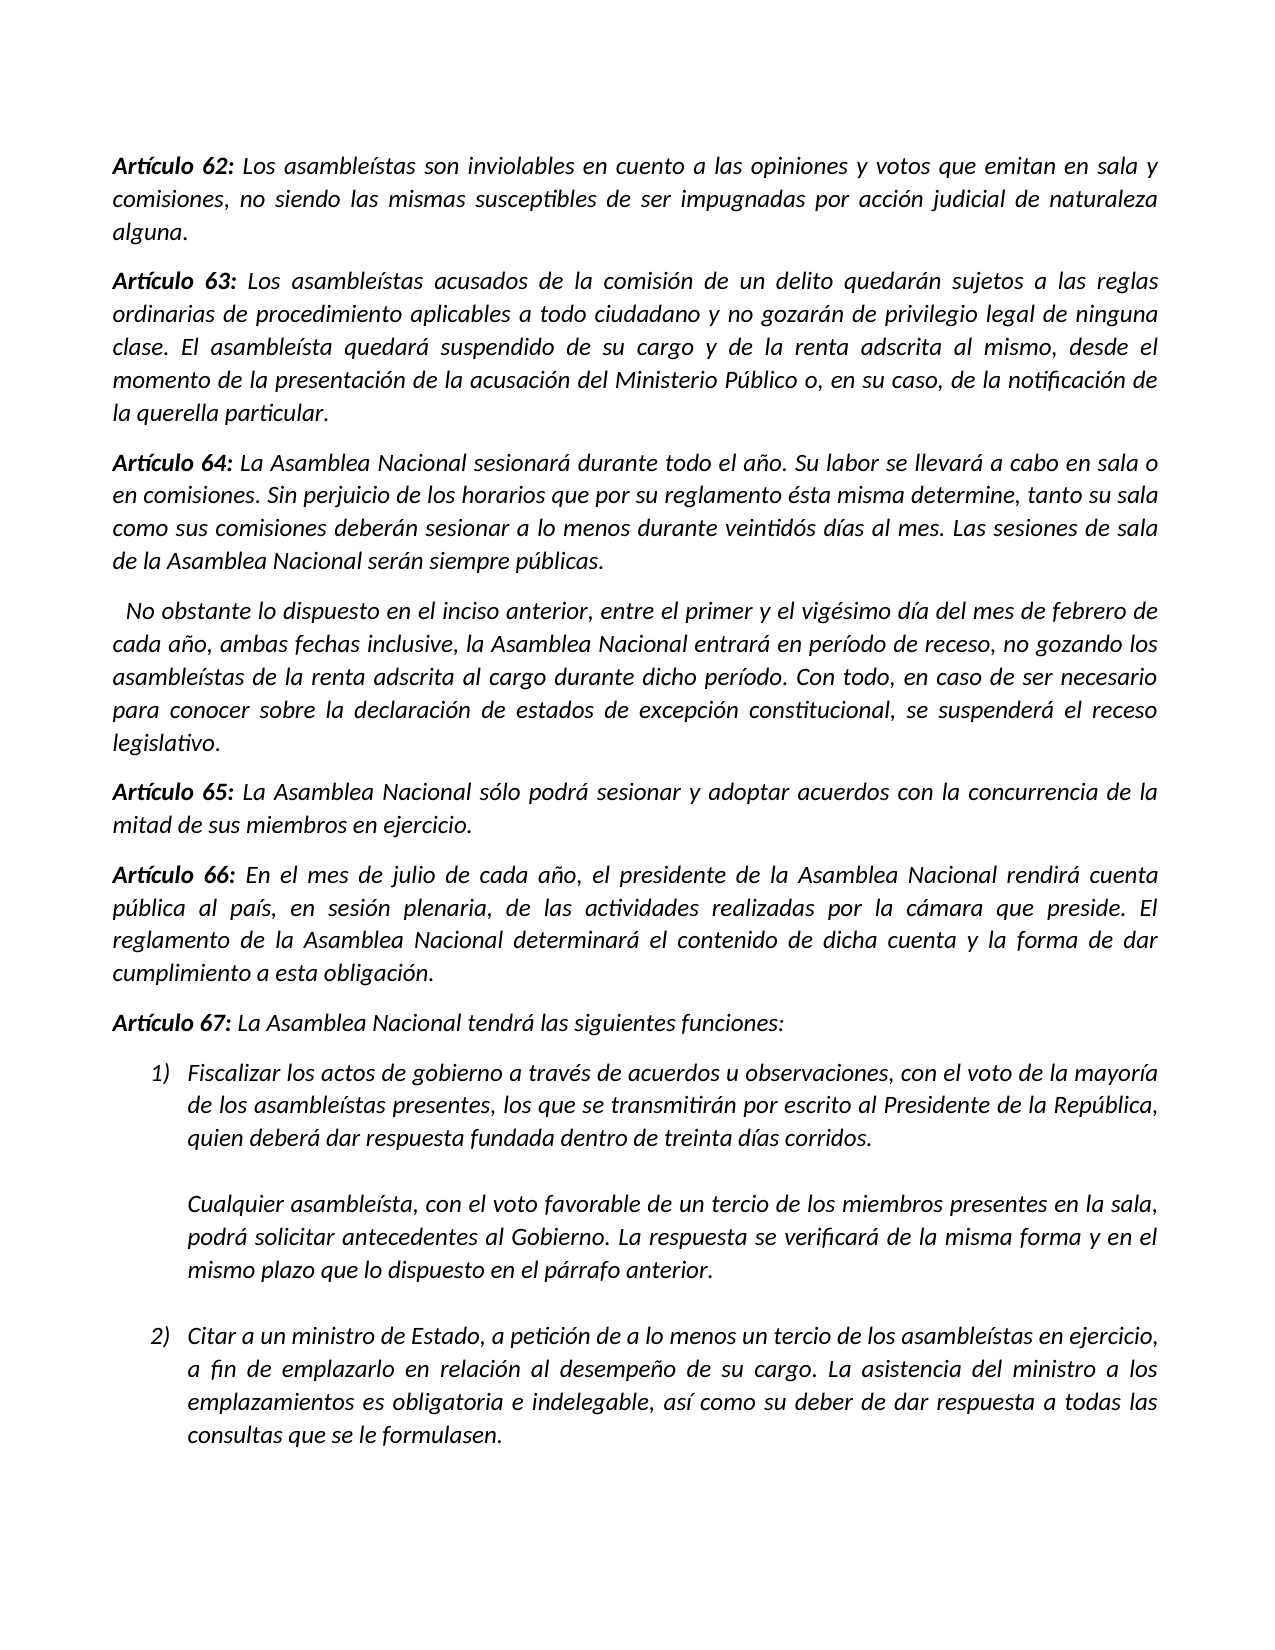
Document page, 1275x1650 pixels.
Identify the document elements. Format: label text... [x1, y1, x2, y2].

text No obstante lo dispuesto en el inciso anterior, entre el primer y el vigésimo día del mes de febrero de cada año, ambas fechas inclusive, la Asamblea Nacional entrará en período de receso, no gozando los asambleístas de la renta adscrita al cargo durante dicho período. Con todo, en caso de ser necesario para conocer sobre la declaración de estados de excepción constitucional, se suspenderá el receso legislativo. [112, 595, 1162, 757]
list Fiscalizar los actos de gobierno a través de acuerdos u observaciones, con el voto de la mayoría de los asambleístas presentes, los que se transmitirán por escrito al Presidente de la República, quien deberá dar respuesta fundada dentro de treinta días corridos. [150, 1057, 1162, 1153]
text Artículo 67: La Asamblea Nacional tendrá las siguientes funciones: [112, 1007, 1162, 1038]
list Citar a un ministro de Estado, a petición de a lo menos un tercio de los asambleístas en ejercicio, a fin de emplazarlo en relación al desempeño de su cargo. La asistencia del ministro a los emplazamientos es obligatoria e indelegable, así como su deber de dar respuesta a todas las consultas que se le formulasen. [150, 1320, 1162, 1449]
text Artículo 64: La Asamblea Nacional sesionará durante todo el año. Su labor se llevará a cabo en sala o en comisiones. Sin perjuicio de los horarios que por su reglamento ésta misma determine, tanto su sala como sus comisiones deberán sesionar a lo menos durante veintidós días al mes. Las sesiones de sala de la Asamblea Nacional serán siempre públicas. [112, 447, 1162, 576]
text Artículo 65: La Asamblea Nacional sólo podrá sesionar y adoptar acuerdos con la concurrencia de la mitad de sus miembros en ejercicio. [112, 776, 1162, 840]
text Artículo 62: Los asambleístas son inviolables en cuento a las opiniones y votos que emitan en sala y comisiones, no siendo las mismas susceptibles de ser impugnadas por acción judicial de naturaleza alguna. [112, 150, 1162, 246]
list Cualquier asambleísta, con el voto favorable de un tercio de los miembros presentes en la sala, podrá solicitar antecedentes al Gobierno. La respuesta se verificará de la misma forma y en el mismo plazo que lo dispuesto en el párrafo anterior. [187, 1188, 1162, 1285]
text Artículo 63: Los asambleístas acusados de la comisión de un delito quedarán sujetos a las reglas ordinarias de procedimiento aplicables a todo ciudadano y no gozarán de privilegio legal de ninguna clase. El asambleísta quedará suspendido de su cargo y de la renta adscrita al mismo, desde el momento de la presentación de la acusación del Ministerio Público o, en su caso, de la notificación de la querella particular. [112, 265, 1162, 428]
text Artículo 66: En el mes de julio de cada año, el presidente de la Asamblea Nacional rendirá cuenta pública al país, en sesión plenaria, de las actividades realizadas por la cámara que preside. El reglamento de la Asamblea Nacional determinará el contenido de dicha cuenta y la forma de dar cumplimiento a esta obligación. [112, 859, 1162, 988]
